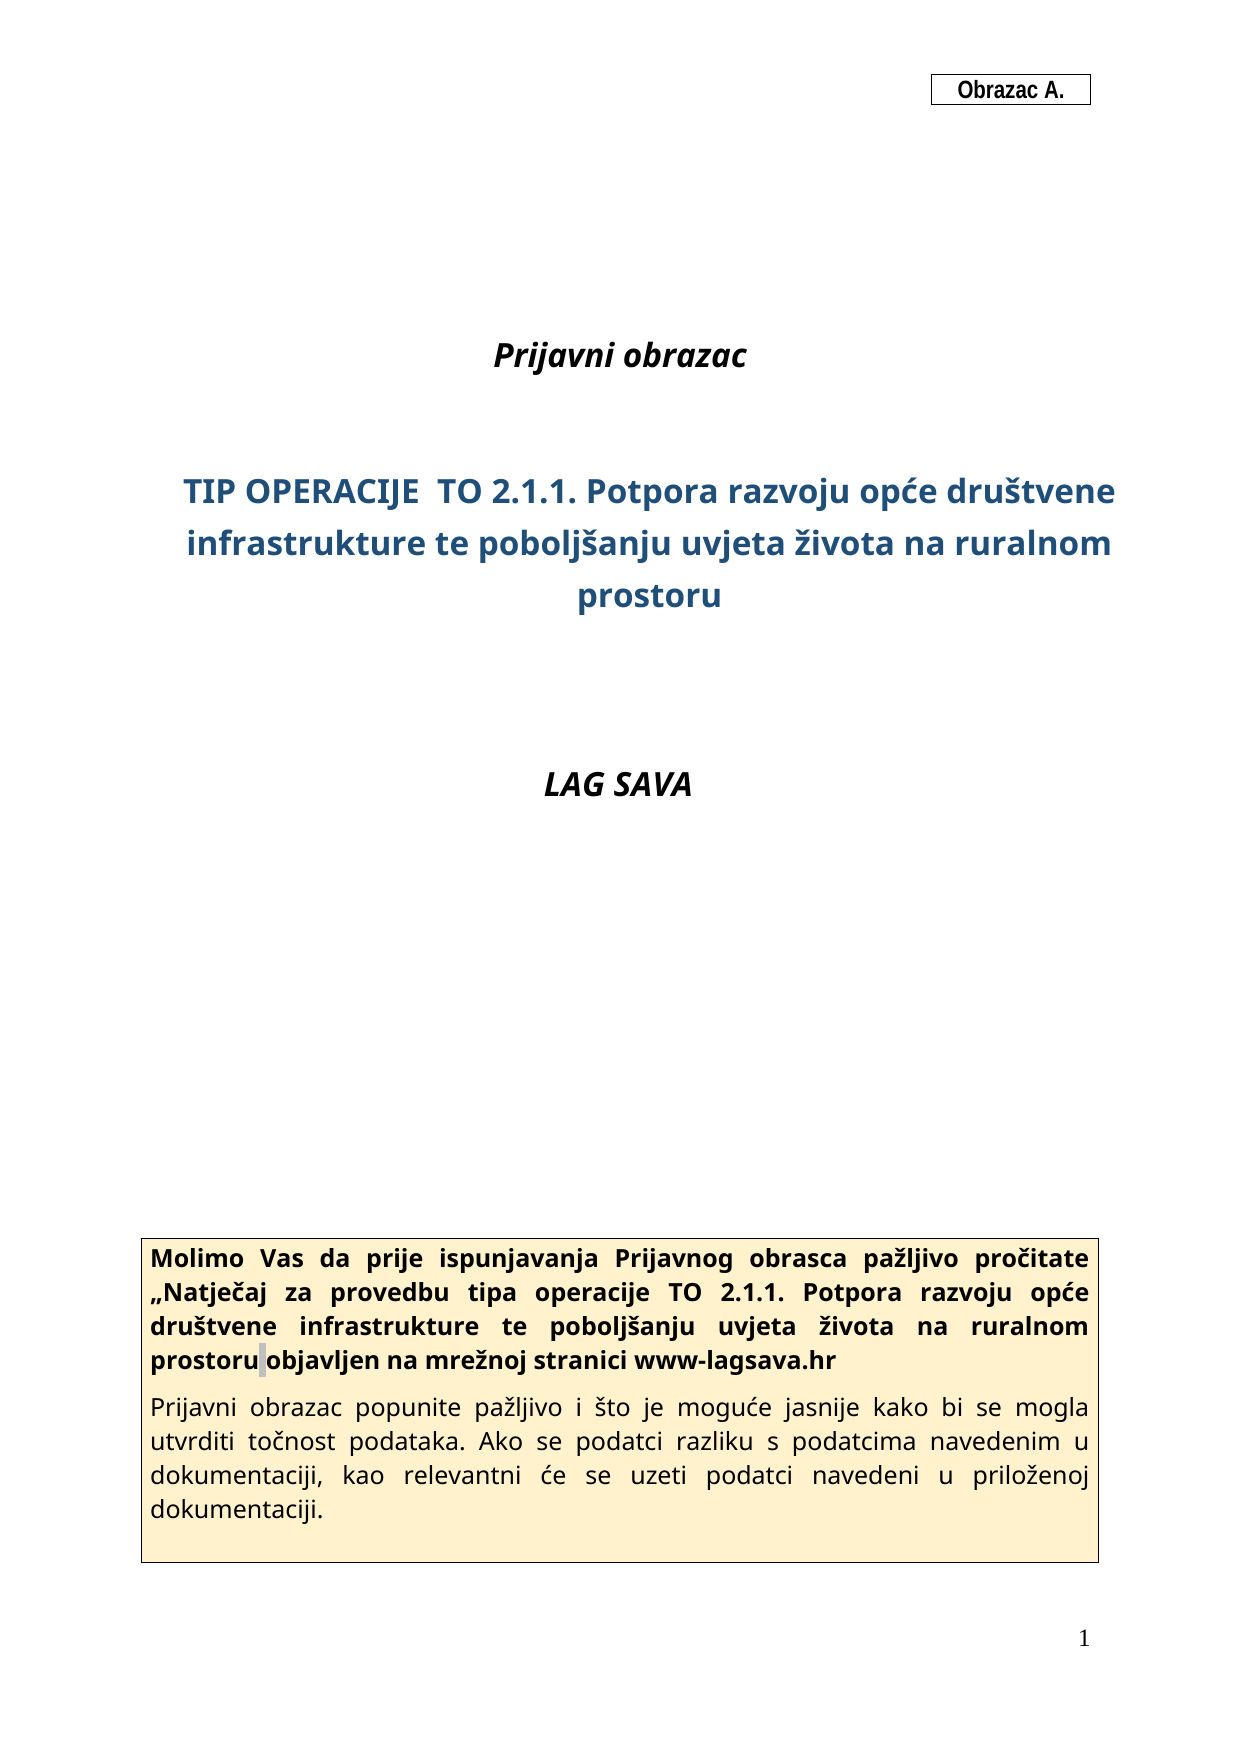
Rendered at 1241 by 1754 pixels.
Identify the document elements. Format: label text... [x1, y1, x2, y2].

text Prijavni obrazac popunite pažljivo i što je moguće jasnije kako bi se mogla utvrditi točnost podataka. Ako se podatci razliku s podatcima navedenim u dokumentaciji, kao relevantni će se uzeti podatci navedeni u priloženoj dokumentaciji. [142, 1386, 1098, 1523]
text Prijavni obrazac [150, 332, 1090, 377]
text TIP OPERACIJE TO 2.1.1. Potpora razvoju opće društvene infrastrukture te poboljšanju uvjeta života na ruralnom prostoru [150, 468, 1149, 618]
text LAG SAVA [150, 761, 1090, 806]
text Molimo Vas da prije ispunjavanja Prijavnog obrasca pažljivo pročitate „Natječaj za provedbu tipa operacije TO 2.1.1. Potpora razvoju opće društvene infrastrukture te poboljšanju uvjeta života na ruralnom prostoru objavljen na mrežnoj stranici www-lagsava.hr [142, 1239, 1098, 1377]
